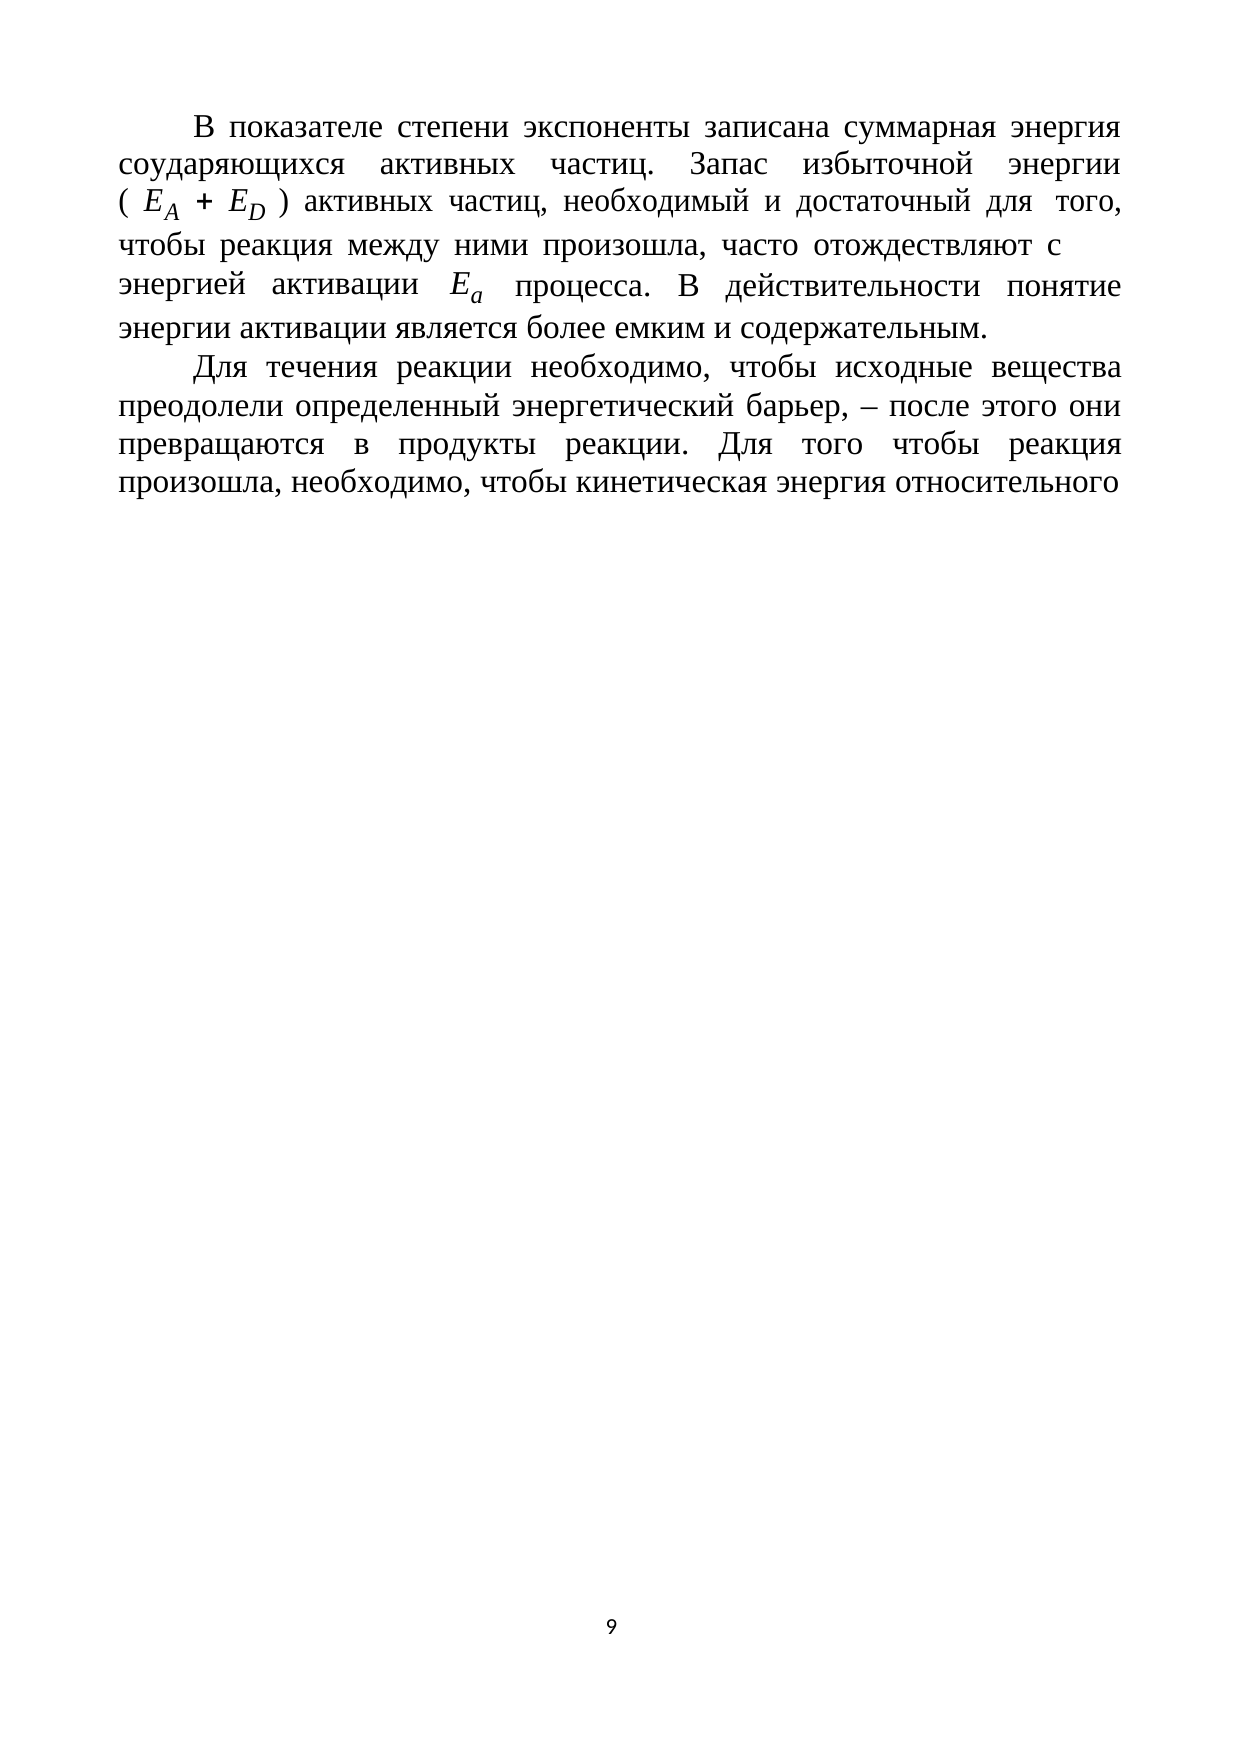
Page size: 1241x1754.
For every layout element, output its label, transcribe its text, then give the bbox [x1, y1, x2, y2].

text энергии активации является более емким и содержательным. [118, 308, 1134, 347]
text энергией активации Ea [118, 263, 488, 308]
text В показателе степени экспоненты записана суммарная энергия соударяющихся активных частиц. Запас избыточной энергии ( EA  ED ) активных частиц, необходимый и достаточный для того, чтобы реакция между ними произошла, часто отождествляют с [118, 108, 1122, 262]
text процесса. В действительности понятие [515, 265, 1134, 303]
text Для течения реакции необходимо, чтобы исходные вещества преодолели определенный энергетический барьер, – после этого они превращаются в продукты реакции. Для того чтобы реакция произошла, необходимо, чтобы кинетическая энергия относительного [118, 347, 1122, 500]
